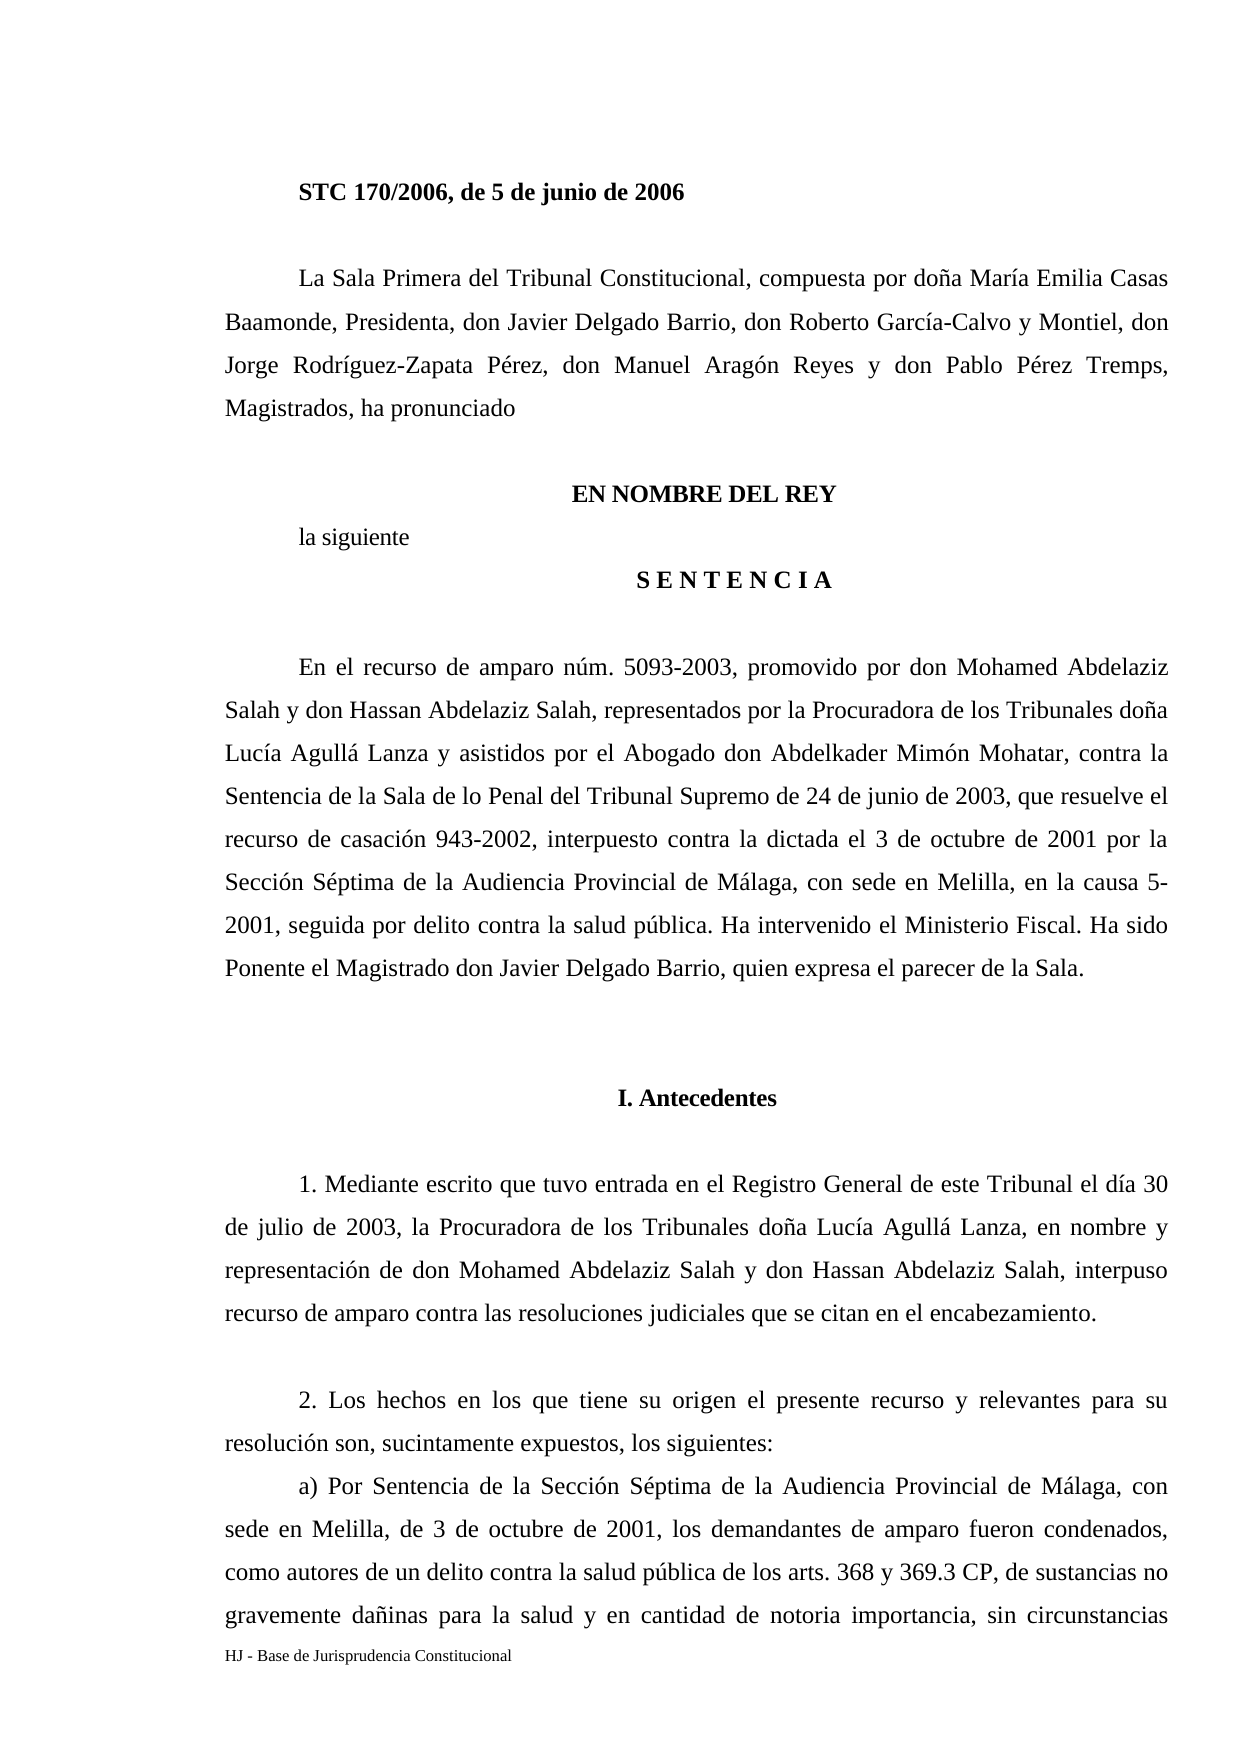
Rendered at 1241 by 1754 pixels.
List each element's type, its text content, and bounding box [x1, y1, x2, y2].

text I. Antecedentes [224, 1083, 1169, 1112]
text la siguiente [224, 522, 1110, 551]
text 1. Mediante escrito que tuvo entrada en el Registro General de este Tribunal el día 30 de julio de 2003, la Procuradora de los Tribunales doña Lucía Agullá Lanza, en nombre y representación de don Mohamed Abdelaziz Salah y don Hassan Abdelaziz Salah, interpuso recurso de amparo contra las resoluciones judiciales que se citan en el encabezamiento. [224, 1169, 1169, 1327]
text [224, 1471, 1169, 1629]
text La Sala Primera del Tribunal Constitucional, compuesta por doña María Emilia Casas Baamonde, Presidenta, don Javier Delgado Barrio, don Roberto García-Calvo y Montiel, don Jorge Rodríguez-Zapata Pérez, don Manuel Aragón Reyes y don Pablo Pérez Tremps, Magistrados, ha pronunciado [224, 263, 1169, 422]
text 2. Los hechos en los que tiene su origen el presente recurso y relevantes para su resolución son, sucintamente expuestos, los siguientes: [224, 1385, 1169, 1457]
text S E N T E N C I A [224, 565, 1169, 594]
text En el recurso de amparo núm. 5093-2003, promovido por don Mohamed Abdelaziz Salah y don Hassan Abdelaziz Salah, representados por la Procuradora de los Tribunales doña Lucía Agullá Lanza y asistidos por el Abogado don Abdelkader Mimón Mohatar, contra la Sentencia de la Sala de lo Penal del Tribunal Supremo de 24 de junio de 2003, que resuelve el recurso de casación 943-2002, interpuesto contra la dictada el 3 de octubre de 2001 por la Sección Séptima de la Audiencia Provincial de Málaga, con sede en Melilla, en la causa 5-2001, seguida por delito contra la salud pública. Ha intervenido el Ministerio Fiscal. Ha sido Ponente el Magistrado don Javier Delgado Barrio, quien expresa el parecer de la Sala. [224, 652, 1169, 982]
text EN NOMBRE DEL REY [224, 479, 1110, 508]
text STC 170/2006, de 5 de junio de 2006 [224, 177, 1169, 206]
